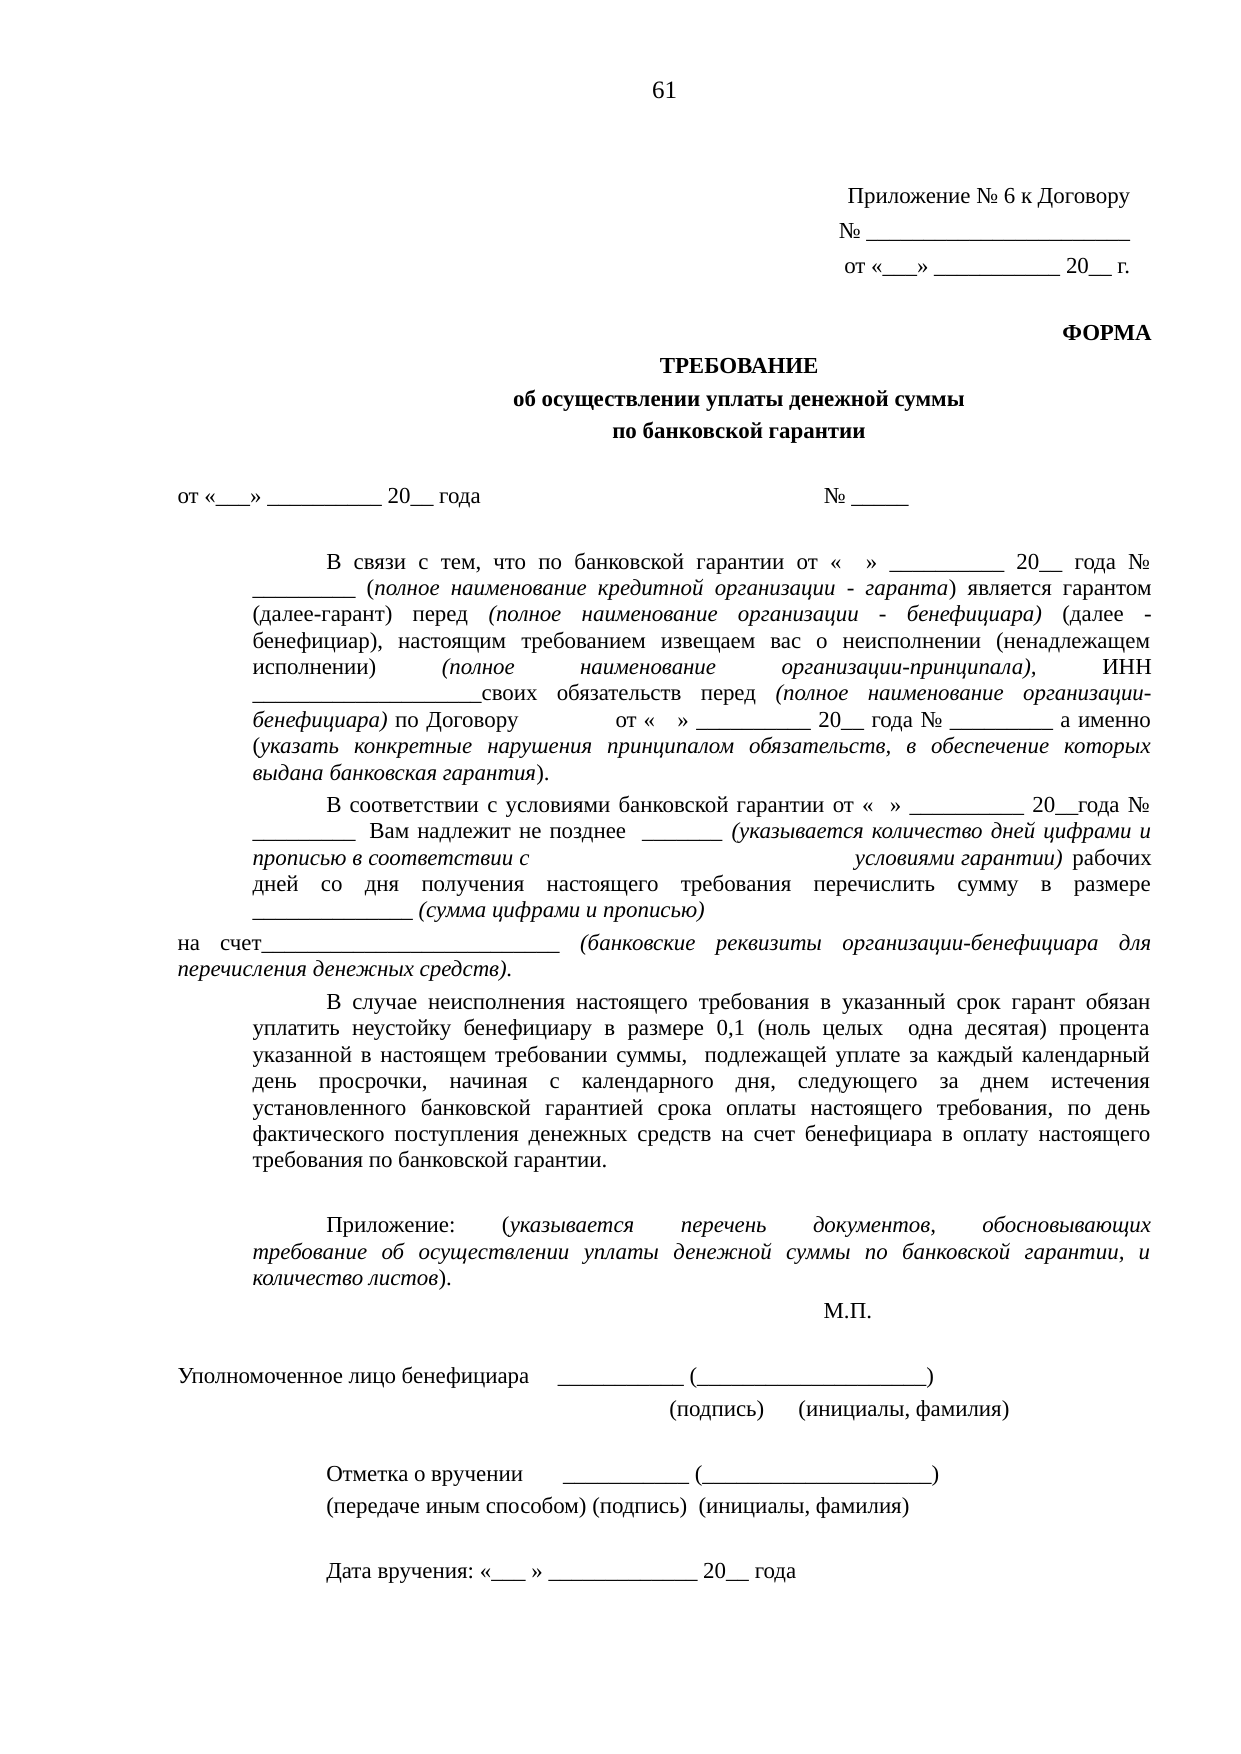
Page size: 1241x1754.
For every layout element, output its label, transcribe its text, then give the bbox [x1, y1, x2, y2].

table_header Приложение № 6 к Договору [177, 182, 1130, 217]
text (подпись) (инициалы, фамилия) [252, 1394, 1152, 1421]
text Приложение: (указывается перечень документов, обосновывающих требование об осуществлении уплаты денежной суммы по банковской гарантии, и количество листов). [252, 1211, 1152, 1291]
text Уполномоченное лицо бенефициара ___________ (____________________) [177, 1362, 1152, 1388]
text В соответствии с условиями банковской гарантии от « » __________ 20__года № _________ Вам надлежит не позднее _______ (указывается количество дней цифрами и прописью в соответствии с условиями гарантии) рабочих дней со дня получения настоящего требования перечислить сумму в размере ______________ (сумма цифрами и прописью) [252, 791, 1152, 923]
text М.П. [252, 1297, 1152, 1323]
text Отметка о вручении ___________ (____________________) [252, 1460, 1152, 1486]
table_cell № _______________________ [177, 217, 1130, 252]
text В случае неисполнения настоящего требования в указанный срок гарант обязан уплатить неустойку бенефициару в размере 0,1 (ноль целых одна десятая) процента указанной в настоящем требовании суммы, подлежащей уплате за каждый календарный день просрочки, начиная с календарного дня, следующего за днем истечения установленного банковской гарантией срока оплаты настоящего требования, по день фактического поступления денежных средств на счет бенефициара в оплату настоящего требования по банковской гарантии. [252, 988, 1152, 1173]
text ТРЕБОВАНИЕ [252, 352, 1152, 378]
table_cell от «___» ___________ 20__ г. [177, 252, 1130, 287]
text по банковской гарантии [252, 417, 1152, 444]
text ФОРМА [252, 319, 1152, 346]
text об осуществлении уплаты денежной суммы [252, 385, 1152, 411]
text Дата вручения: «___ » _____________ 20__ года [252, 1558, 1152, 1584]
text от «___» __________ 20__ года № _____ [177, 482, 1152, 509]
text на счет__________________________ (банковские реквизиты организации-бенефициара для перечисления денежных средств). [177, 929, 1152, 982]
text В связи с тем, что по банковской гарантии от « » __________ 20__ года № _________ (полное наименование кредитной организации - гаранта) является гарантом (далее-гарант) перед (полное наименование организации - бенефициара) (далее - бенефициар), настоящим требованием извещаем вас о неисполнении (ненадлежащем исполнении) (полное наименование организации-принципала), ИНН ____________________своих обязательств перед (полное наименование организации-бенефициара) по Договору от « » __________ 20__ года № _________ а именно (указать конкретные нарушения принципалом обязательств, в обеспечение которых выдана банковская гарантия). [252, 548, 1152, 785]
text (передаче иным способом) (подпись) (инициалы, фамилия) [252, 1492, 1152, 1519]
